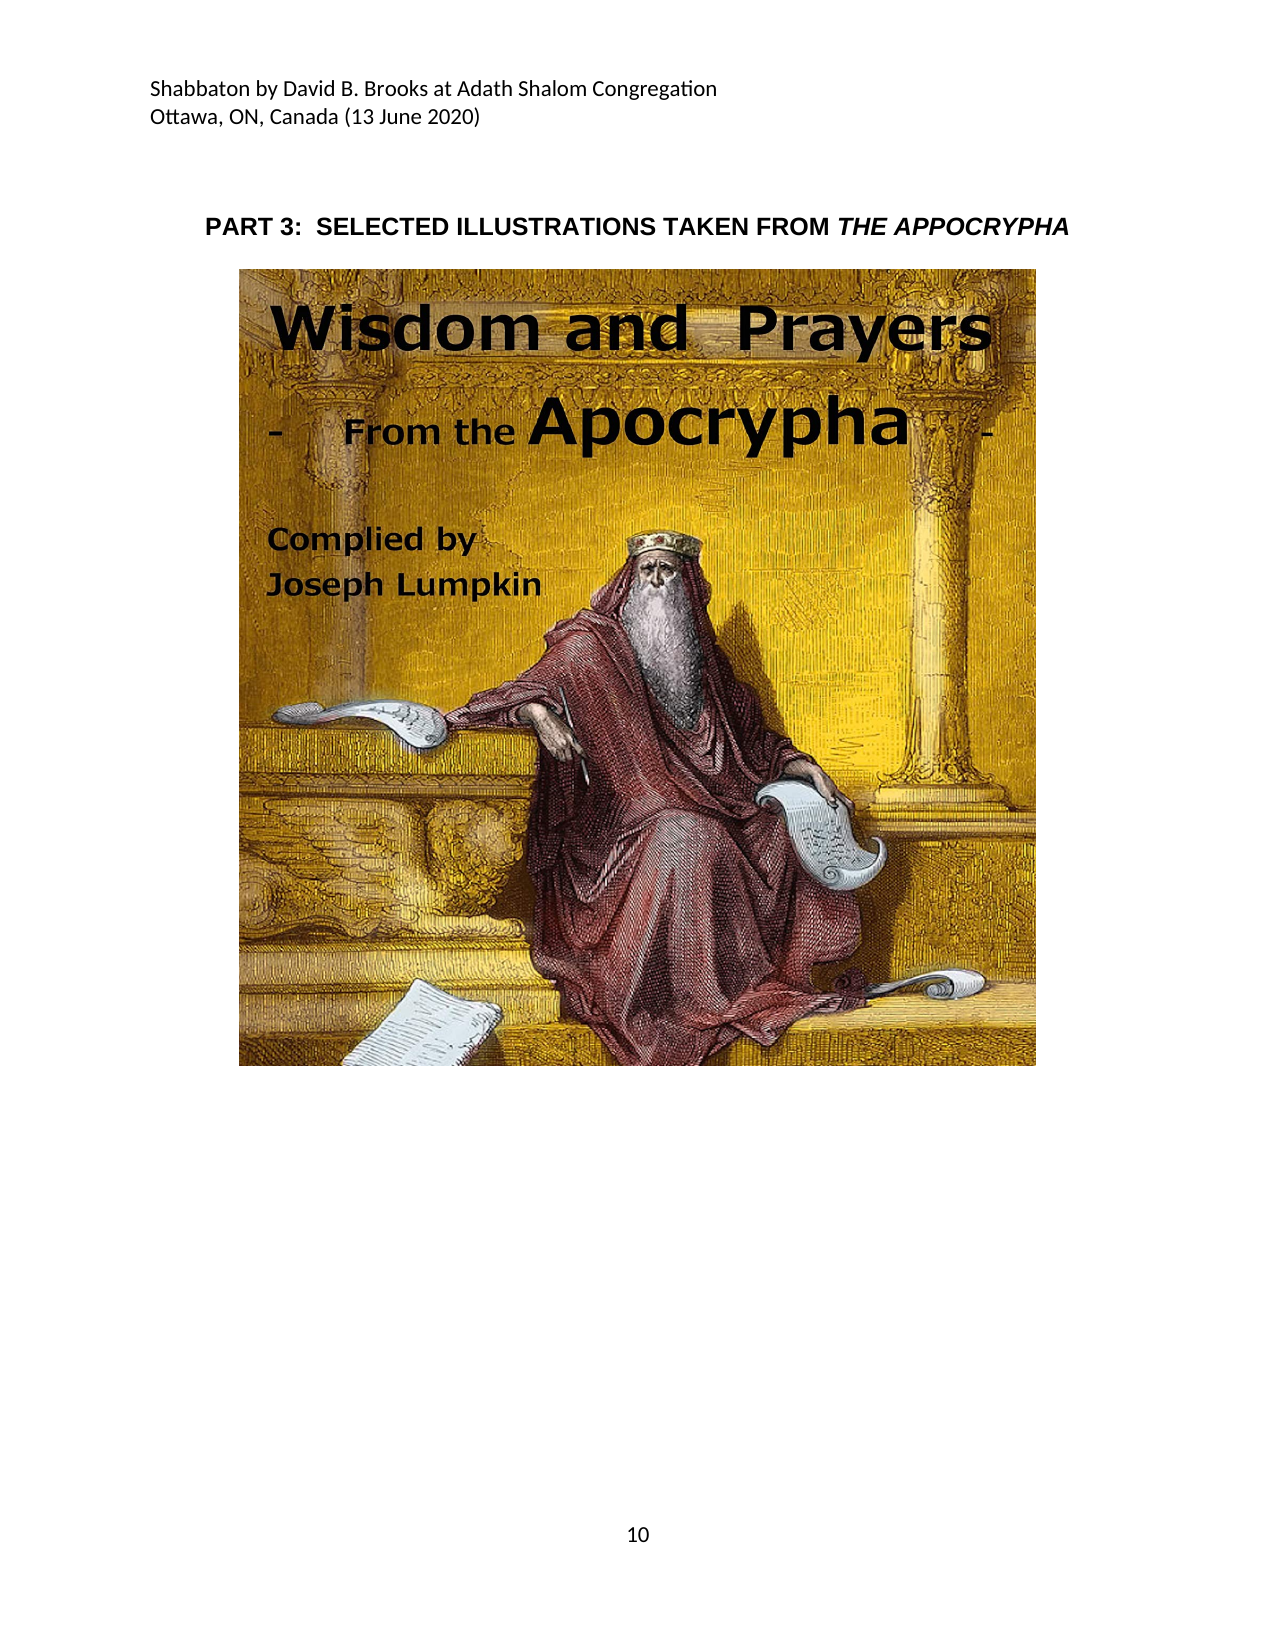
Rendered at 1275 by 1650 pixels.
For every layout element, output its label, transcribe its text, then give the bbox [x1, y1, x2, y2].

text PART 3: SELECTED ILLUSTRATIONS TAKEN FROM THE APPOCRYPHA [150, 212, 1125, 240]
picture [239, 269, 1036, 1066]
